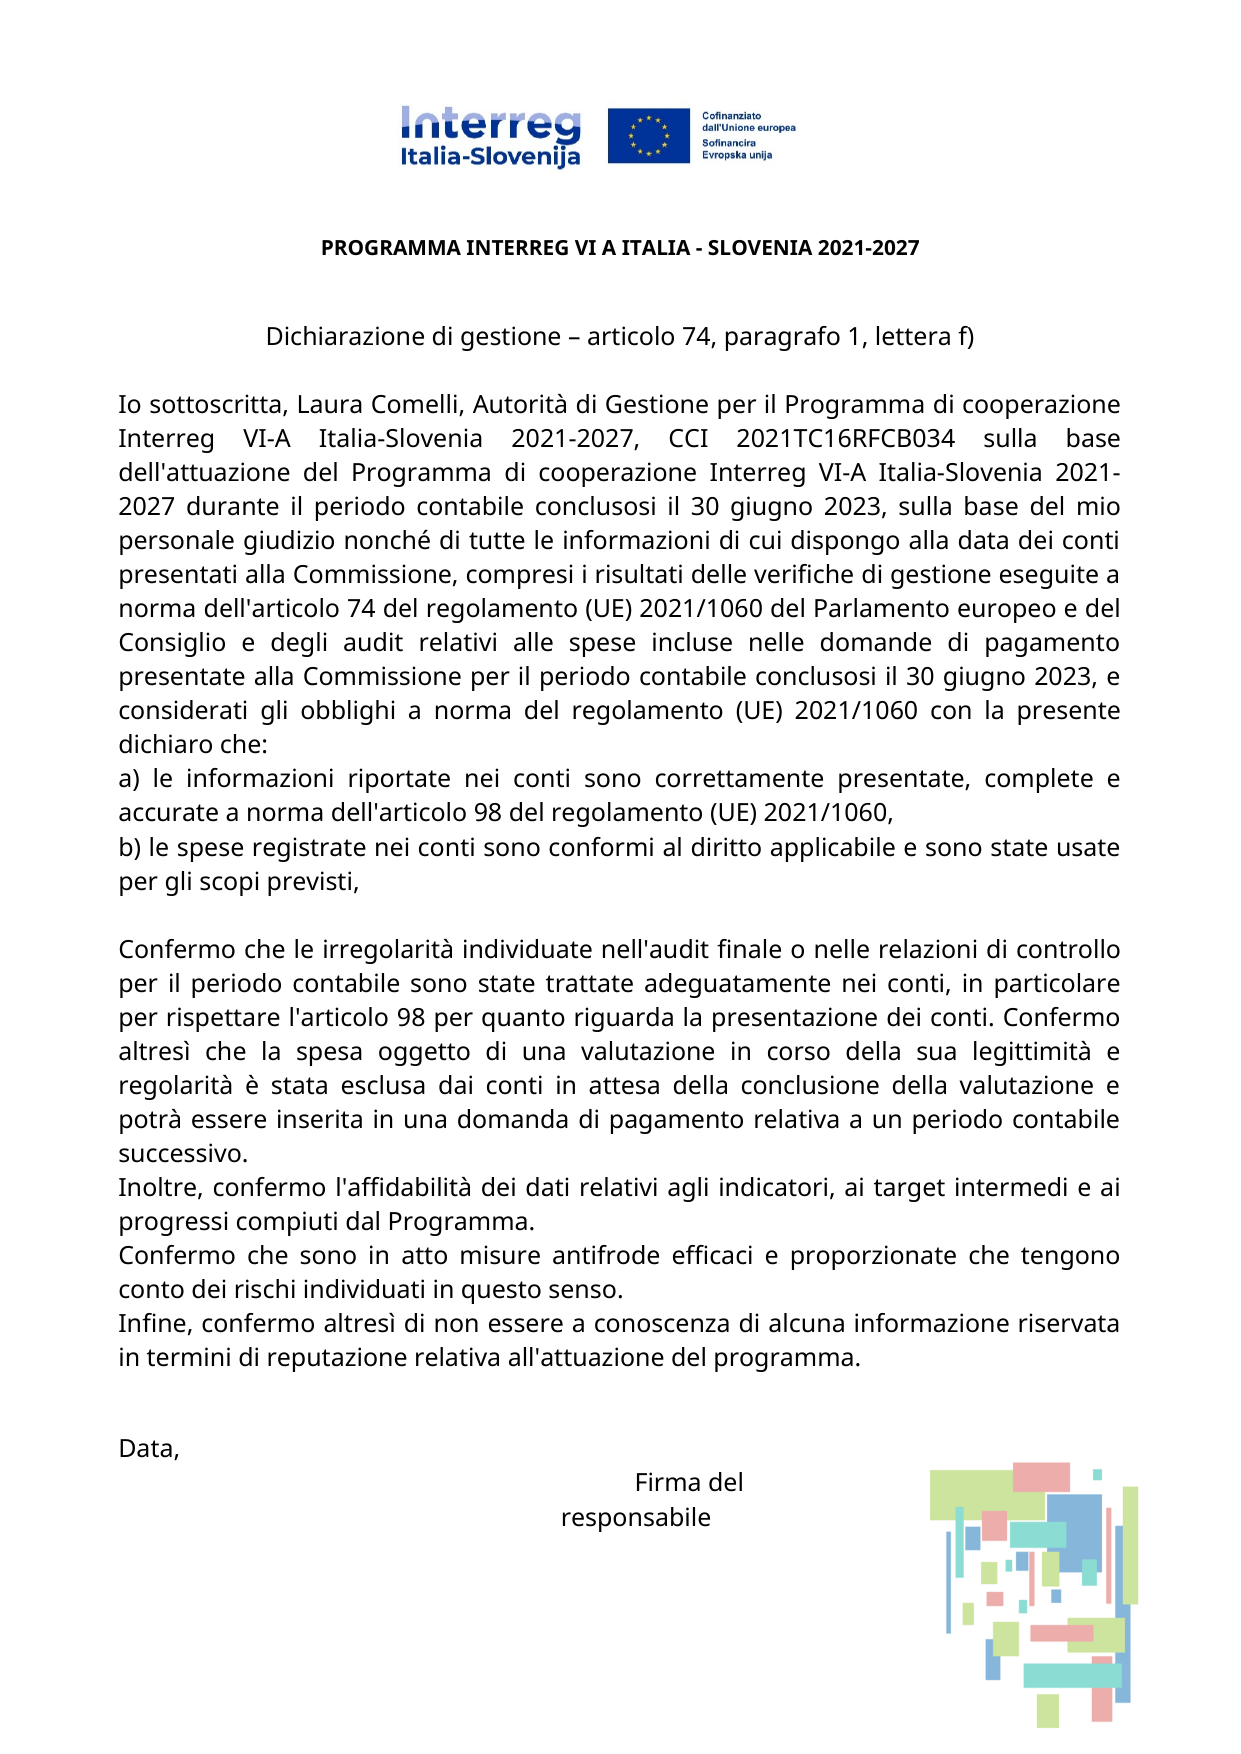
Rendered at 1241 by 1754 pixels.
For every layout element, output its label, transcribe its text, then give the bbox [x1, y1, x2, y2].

text Dichiarazione di gestione – articolo 74, paragrafo 1, lettera f) [118, 318, 1122, 352]
picture [903, 1421, 1157, 1750]
text Firma del responsabile [561, 1465, 903, 1533]
text a) le informazioni riportate nei conti sono correttamente presentate, complete e accurate a norma dell'articolo 98 del regolamento (UE) 2021/1060, [118, 761, 1122, 829]
text Data, [118, 1431, 903, 1465]
text PROGRAMMA INTERREG VI A ITALIA - SLOVENIA 2021-2027 [118, 233, 1122, 261]
text Confermo che le irregolarità individuate nell'audit finale o nelle relazioni di controllo per il periodo contabile sono state trattate adeguatamente nei conti, in particolare per rispettare l'articolo 98 per quanto riguarda la presentazione dei conti. Confermo altresì che la spesa oggetto di una valutazione in corso della sua legittimità e regolarità è stata esclusa dai conti in attesa della conclusione della valutazione e potrà essere inserita in una domanda di pagamento relativa a un periodo contabile successivo. [118, 931, 1122, 1170]
text Io sottoscritta, Laura Comelli, Autorità di Gestione per il Programma di cooperazione Interreg VI-A Italia-Slovenia 2021-2027, CCI 2021TC16RFCB034 sulla base dell'attuazione del Programma di cooperazione Interreg VI-A Italia-Slovenia 2021-2027 durante il periodo contabile conclusosi il 30 giugno 2023, sulla base del mio personale giudizio nonché di tutte le informazioni di cui dispongo alla data dei conti presentati alla Commissione, compresi i risultati delle verifiche di gestione eseguite a norma dell'articolo 74 del regolamento (UE) 2021/1060 del Parlamento europeo e del Consiglio e degli audit relativi alle spese incluse nelle domande di pagamento presentate alla Commissione per il periodo contabile conclusosi il 30 giugno 2023, e considerati gli obblighi a norma del regolamento (UE) 2021/1060 con la presente dichiaro che: [118, 386, 1122, 761]
text Infine, confermo altresì di non essere a conoscenza di alcuna informazione riservata in termini di reputazione relativa all'attuazione del programma. [118, 1306, 1122, 1374]
text Confermo che sono in atto misure antifrode efficaci e proporzionate che tengono conto dei rischi individuati in questo senso. [118, 1238, 1122, 1306]
text b) le spese registrate nei conti sono conformi al diritto applicabile e sono state usate per gli scopi previsti, [118, 829, 1122, 897]
picture [375, 78, 824, 175]
text Inoltre, confermo l'affidabilità dei dati relativi agli indicatori, ai target intermedi e ai progressi compiuti dal Programma. [118, 1170, 1122, 1238]
